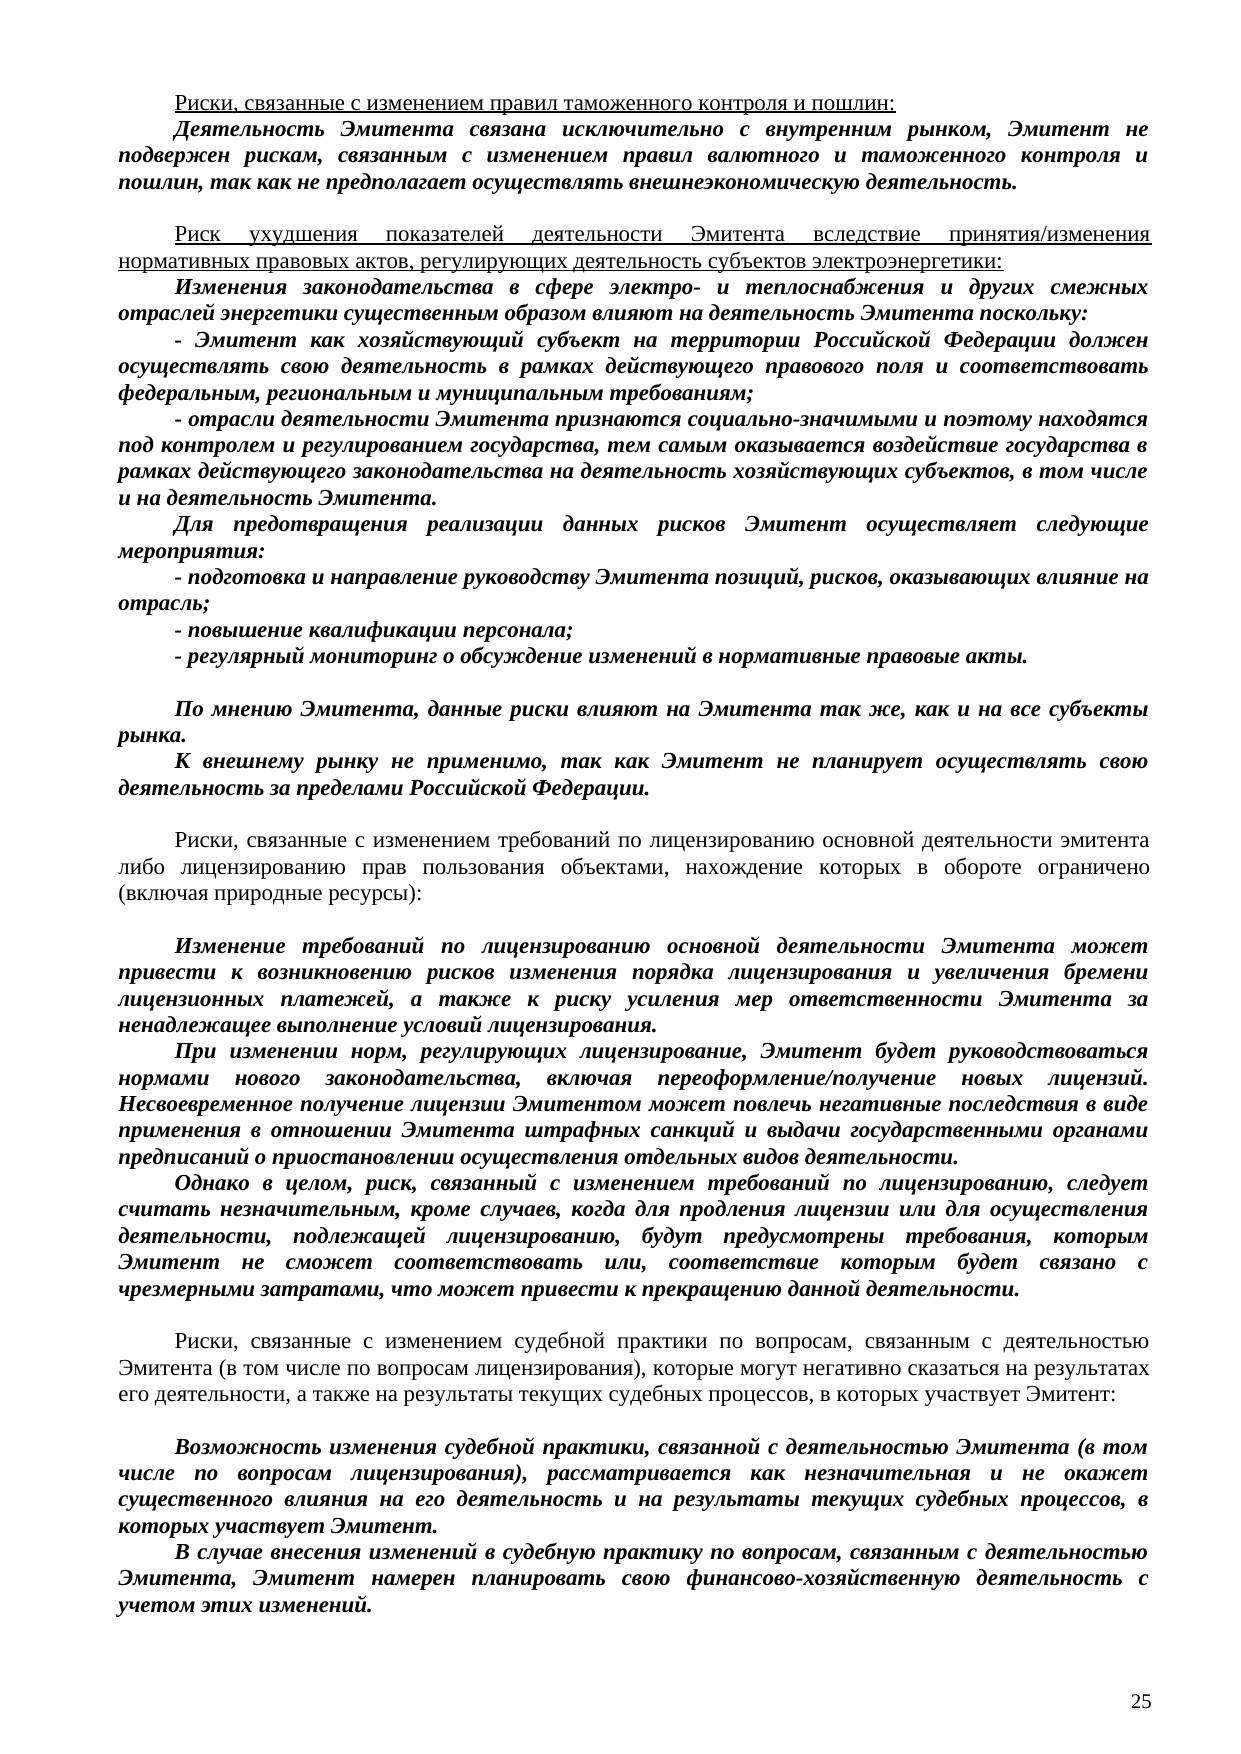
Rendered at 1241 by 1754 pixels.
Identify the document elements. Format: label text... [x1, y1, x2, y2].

text По мнению Эмитента, данные риски влияют на Эмитента так же, как и на все субъекты рынка. [118, 695, 1152, 747]
text Изменение требований по лицензированию основной деятельности Эмитента может привести к возникновению рисков изменения порядка лицензирования и увеличения бремени лицензионных платежей, а также к риску усиления мер ответственности Эмитента за ненадлежащее выполнение условий лицензирования. [118, 932, 1152, 1037]
text - отрасли деятельности Эмитента признаются социально-значимыми и поэтому находятся под контролем и регулированием государства, тем самым оказывается воздействие государства в рамках действующего законодательства на деятельность хозяйствующих субъектов, в том числе и на деятельность Эмитента. [118, 405, 1152, 510]
text В случае внесения изменений в судебную практику по вопросам, связанным с деятельностью Эмитента, Эмитент намерен планировать свою финансово-хозяйственную деятельность с учетом этих изменений. [118, 1538, 1152, 1617]
text - повышение квалификации персонала; [118, 616, 1152, 642]
text Риски, связанные с изменением правил таможенного контроля и пошлин: [118, 89, 1152, 115]
text Возможность изменения судебной практики, связанной с деятельностью Эмитента (в том числе по вопросам лицензирования), рассматривается как незначительная и не окажет существенного влияния на его деятельность и на результаты текущих судебных процессов, в которых участвует Эмитент. [118, 1433, 1152, 1538]
text - Эмитент как хозяйствующий субъект на территории Российской Федерации должен осуществлять свою деятельность в рамках действующего правового поля и соответствовать федеральным, региональным и муниципальным требованиям; [118, 326, 1152, 405]
text Риски, связанные с изменением требований по лицензированию основной деятельности эмитента либо лицензированию прав пользования объектами, нахождение которых в обороте ограничено (включая природные ресурсы): [118, 827, 1152, 906]
text При изменении норм, регулирующих лицензирование, Эмитент будет руководствоваться нормами нового законодательства, включая переоформление/получение новых лицензий. Несвоевременное получение лицензии Эмитентом может повлечь негативные последствия в виде применения в отношении Эмитента штрафных санкций и выдачи государственными органами предписаний о приостановлении осуществления отдельных видов деятельности. [118, 1037, 1152, 1169]
text К внешнему рынку не применимо, так как Эмитент не планирует осуществлять свою деятельность за пределами Российской Федерации. [118, 747, 1152, 800]
text Деятельность Эмитента связана исключительно с внутренним рынком, Эмитент не подвержен рискам, связанным с изменением правил валютного и таможенного контроля и пошлин, так как не предполагает осуществлять внешнеэкономическую деятельность. [118, 115, 1152, 194]
text - регулярный мониторинг о обсуждение изменений в нормативные правовые акты. [118, 642, 1152, 668]
text Однако в целом, риск, связанный с изменением требований по лицензированию, следует считать незначительным, кроме случаев, когда для продления лицензии или для осуществления деятельности, подлежащей лицензированию, будут предусмотрены требования, которым Эмитент не сможет соответствовать или, соответствие которым будет связано с чрезмерными затратами, что может привести к прекращению данной деятельности. [118, 1169, 1152, 1301]
text Изменения законодательства в сфере электро- и теплоснабжения и других смежных отраслей энергетики существенным образом влияют на деятельность Эмитента поскольку: [118, 273, 1152, 326]
text - подготовка и направление руководству Эмитента позиций, рисков, оказывающих влияние на отрасль; [118, 563, 1152, 616]
text Для предотвращения реализации данных рисков Эмитент осуществляет следующие мероприятия: [118, 510, 1152, 563]
text Риск ухудшения показателей деятельности Эмитента вследствие принятия/изменения нормативных правовых актов, регулирующих деятельность субъектов электроэнергетики: [118, 220, 1152, 273]
text Риски, связанные с изменением судебной практики по вопросам, связанным с деятельностью Эмитента (в том числе по вопросам лицензирования), которые могут негативно сказаться на результатах его деятельности, а также на результаты текущих судебных процессов, в которых участвует Эмитент: [118, 1327, 1152, 1406]
